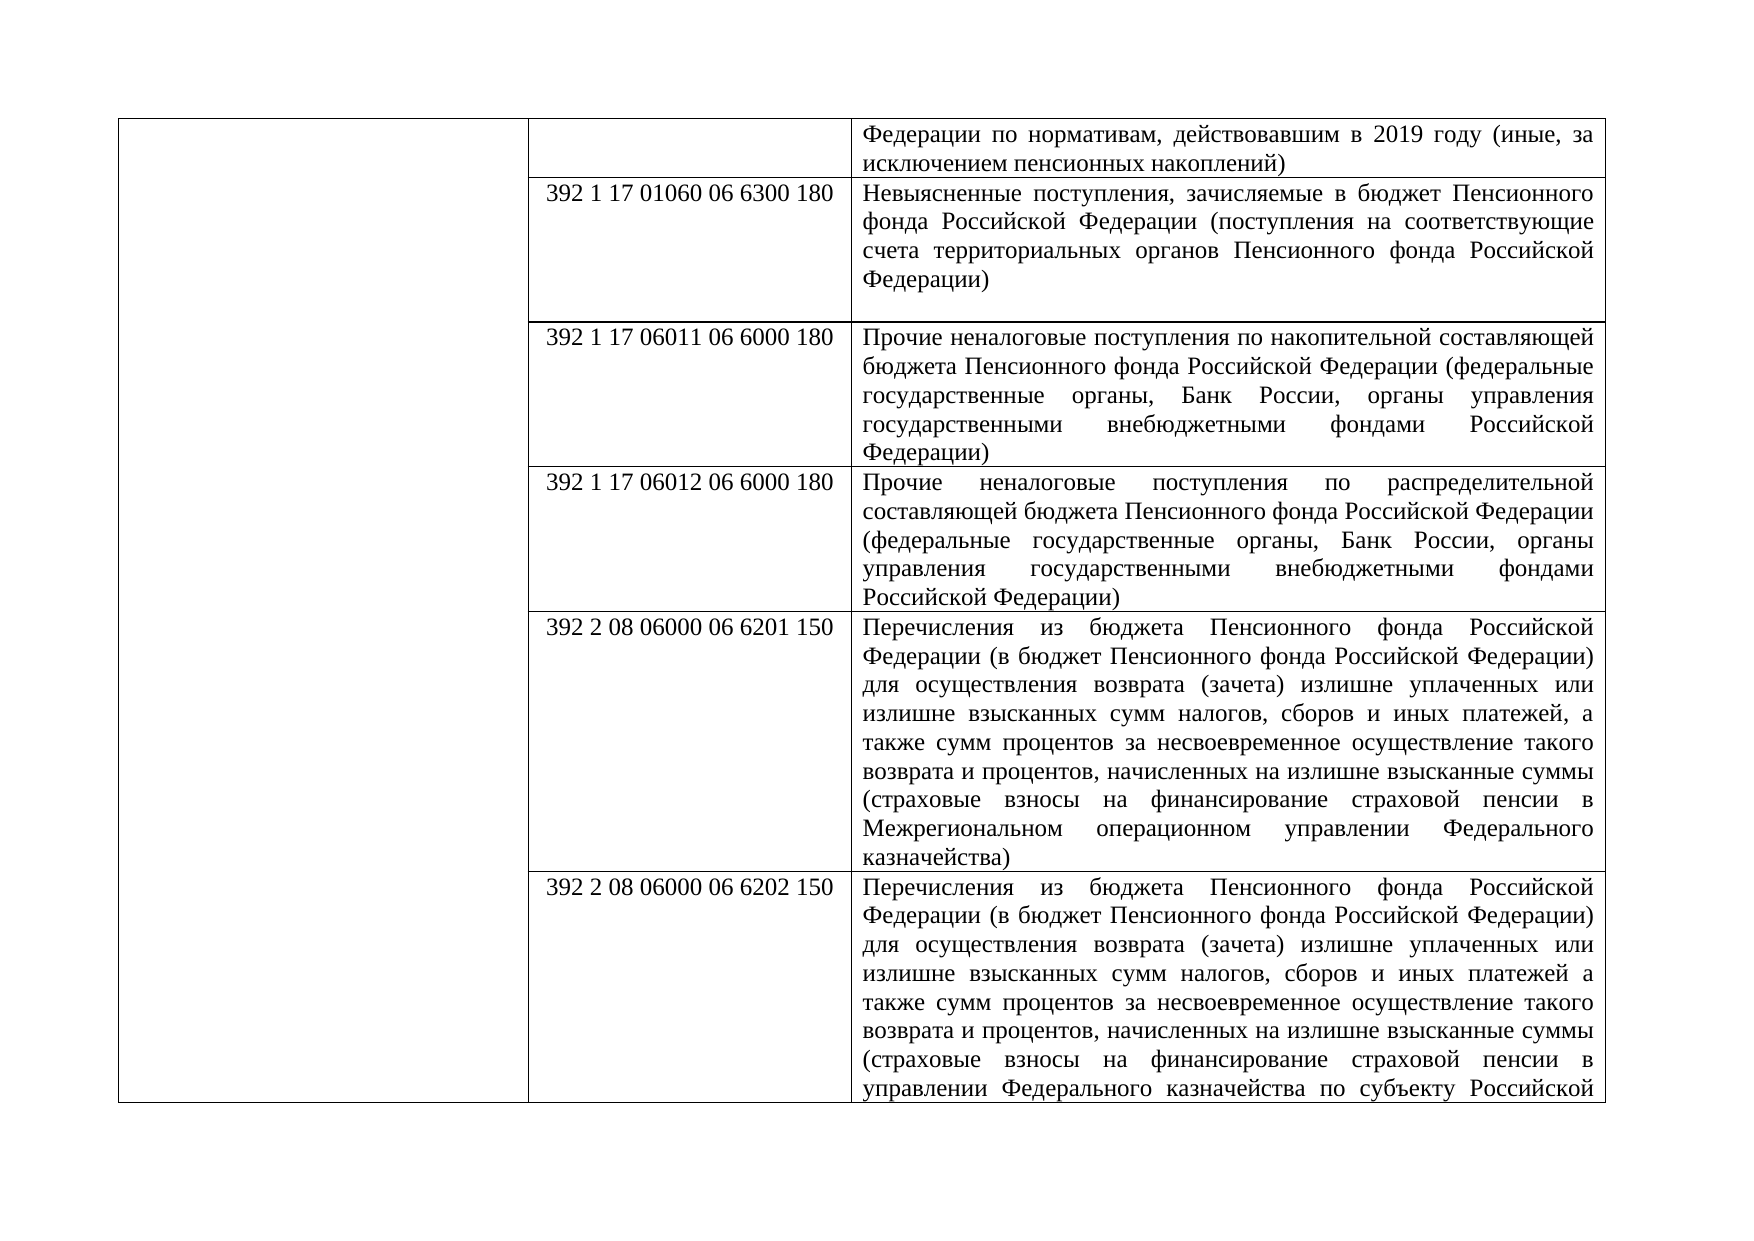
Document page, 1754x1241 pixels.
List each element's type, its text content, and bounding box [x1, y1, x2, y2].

table_cell 392 1 17 06012 06 6000 180 [529, 467, 851, 611]
table_cell Прочие неналоговые поступления по распределительной составляющей бюджета Пенсионного фонда Российской Федерации (федеральные государственные органы, Банк России, органы управления государственными внебюджетными фондами Российской Федерации) [852, 467, 1605, 611]
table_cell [529, 119, 851, 177]
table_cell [529, 872, 851, 1102]
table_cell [852, 872, 1605, 1102]
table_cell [852, 119, 1605, 177]
table_cell 392 1 17 01060 06 6300 180 [529, 178, 851, 321]
table_cell 392 2 08 06000 06 6201 150 [529, 612, 851, 871]
table_cell Невыясненные поступления, зачисляемые в бюджет Пенсионного фонда Российской Федерации (поступления на соответствующие счета территориальных органов Пенсионного фонда Российской Федерации) [852, 178, 1605, 321]
table_cell Перечисления из бюджета Пенсионного фонда Российской Федерации (в бюджет Пенсионного фонда Российской Федерации) для осуществления возврата (зачета) излишне уплаченных или излишне взысканных сумм налогов, сборов и иных платежей, а также сумм процентов за несвоевременное осуществление такого возврата и процентов, начисленных на излишне взысканные суммы (страховые взносы на финансирование страховой пенсии в Межрегиональном операционном управлении Федерального казначейства) [852, 612, 1605, 871]
table_cell Прочие неналоговые поступления по накопительной составляющей бюджета Пенсионного фонда Российской Федерации (федеральные государственные органы, Банк России, органы управления государственными внебюджетными фондами Российской Федерации) [852, 323, 1605, 466]
table_cell 392 1 17 06011 06 6000 180 [529, 323, 851, 466]
